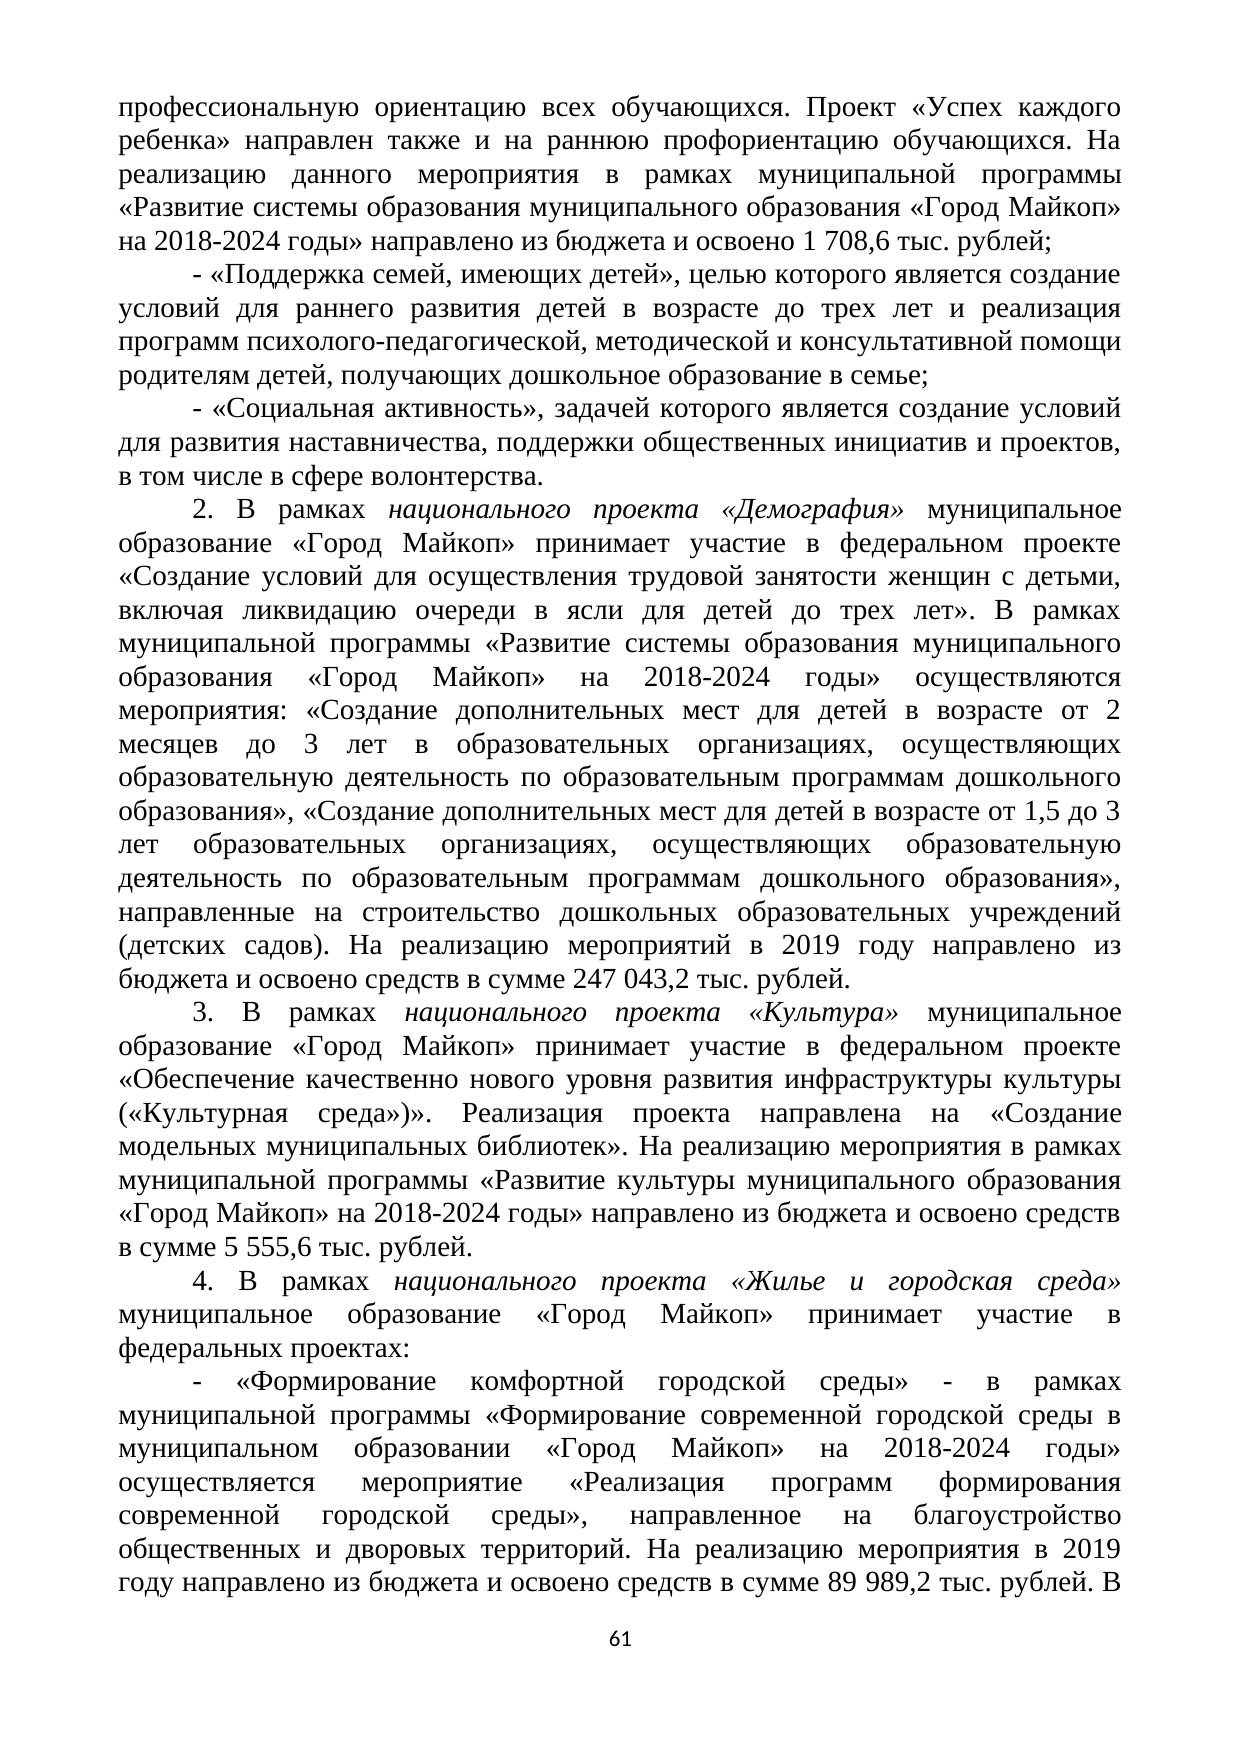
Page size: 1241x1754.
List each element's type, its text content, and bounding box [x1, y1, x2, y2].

text - «Поддержка семей, имеющих детей», целью которого является создание условий для раннего развития детей в возрасте до трех лет и реализация программ психолого-педагогической, методической и консультативной помощи родителям детей, получающих дошкольное образование в семье; [118, 256, 1122, 391]
text - «Социальная активность», задачей которого является создание условий для развития наставничества, поддержки общественных инициатив и проектов, в том числе в сфере волонтерства. [118, 391, 1122, 491]
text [118, 89, 1122, 256]
text 3. В рамках национального проекта «Культура» муниципальное образование «Город Майкоп» принимает участие в федеральном проекте «Обеспечение качественно нового уровня развития инфраструктуры культуры («Культурная среда»)». Реализация проекта направлена на «Создание модельных муниципальных библиотек». На реализацию мероприятия в рамках муниципальной программы «Развитие культуры муниципального образования «Город Майкоп» на 2018-2024 годы» направлено из бюджета и освоено средств в сумме 5 555,6 тыс. рублей. [118, 994, 1122, 1263]
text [118, 1363, 1122, 1598]
text 4. В рамках национального проекта «Жилье и городская среда» муниципальное образование «Город Майкоп» принимает участие в федеральных проектах: [118, 1263, 1122, 1363]
text 2. В рамках национального проекта «Демография» муниципальное образование «Город Майкоп» принимает участие в федеральном проекте «Создание условий для осуществления трудовой занятости женщин с детьми, включая ликвидацию очереди в ясли для детей до трех лет». В рамках муниципальной программы «Развитие системы образования муниципального образования «Город Майкоп» на 2018-2024 годы» осуществляются мероприятия: «Создание дополнительных мест для детей в возрасте от 2 месяцев до 3 лет в образовательных организациях, осуществляющих образовательную деятельность по образовательным программам дошкольного образования», «Создание дополнительных мест для детей в возрасте от 1,5 до 3 лет образовательных организациях, осуществляющих образовательную деятельность по образовательным программам дошкольного образования», направленные на строительство дошкольных образовательных учреждений (детских садов). На реализацию мероприятий в 2019 году направлено из бюджета и освоено средств в сумме 247 043,2 тыс. рублей. [118, 491, 1122, 994]
